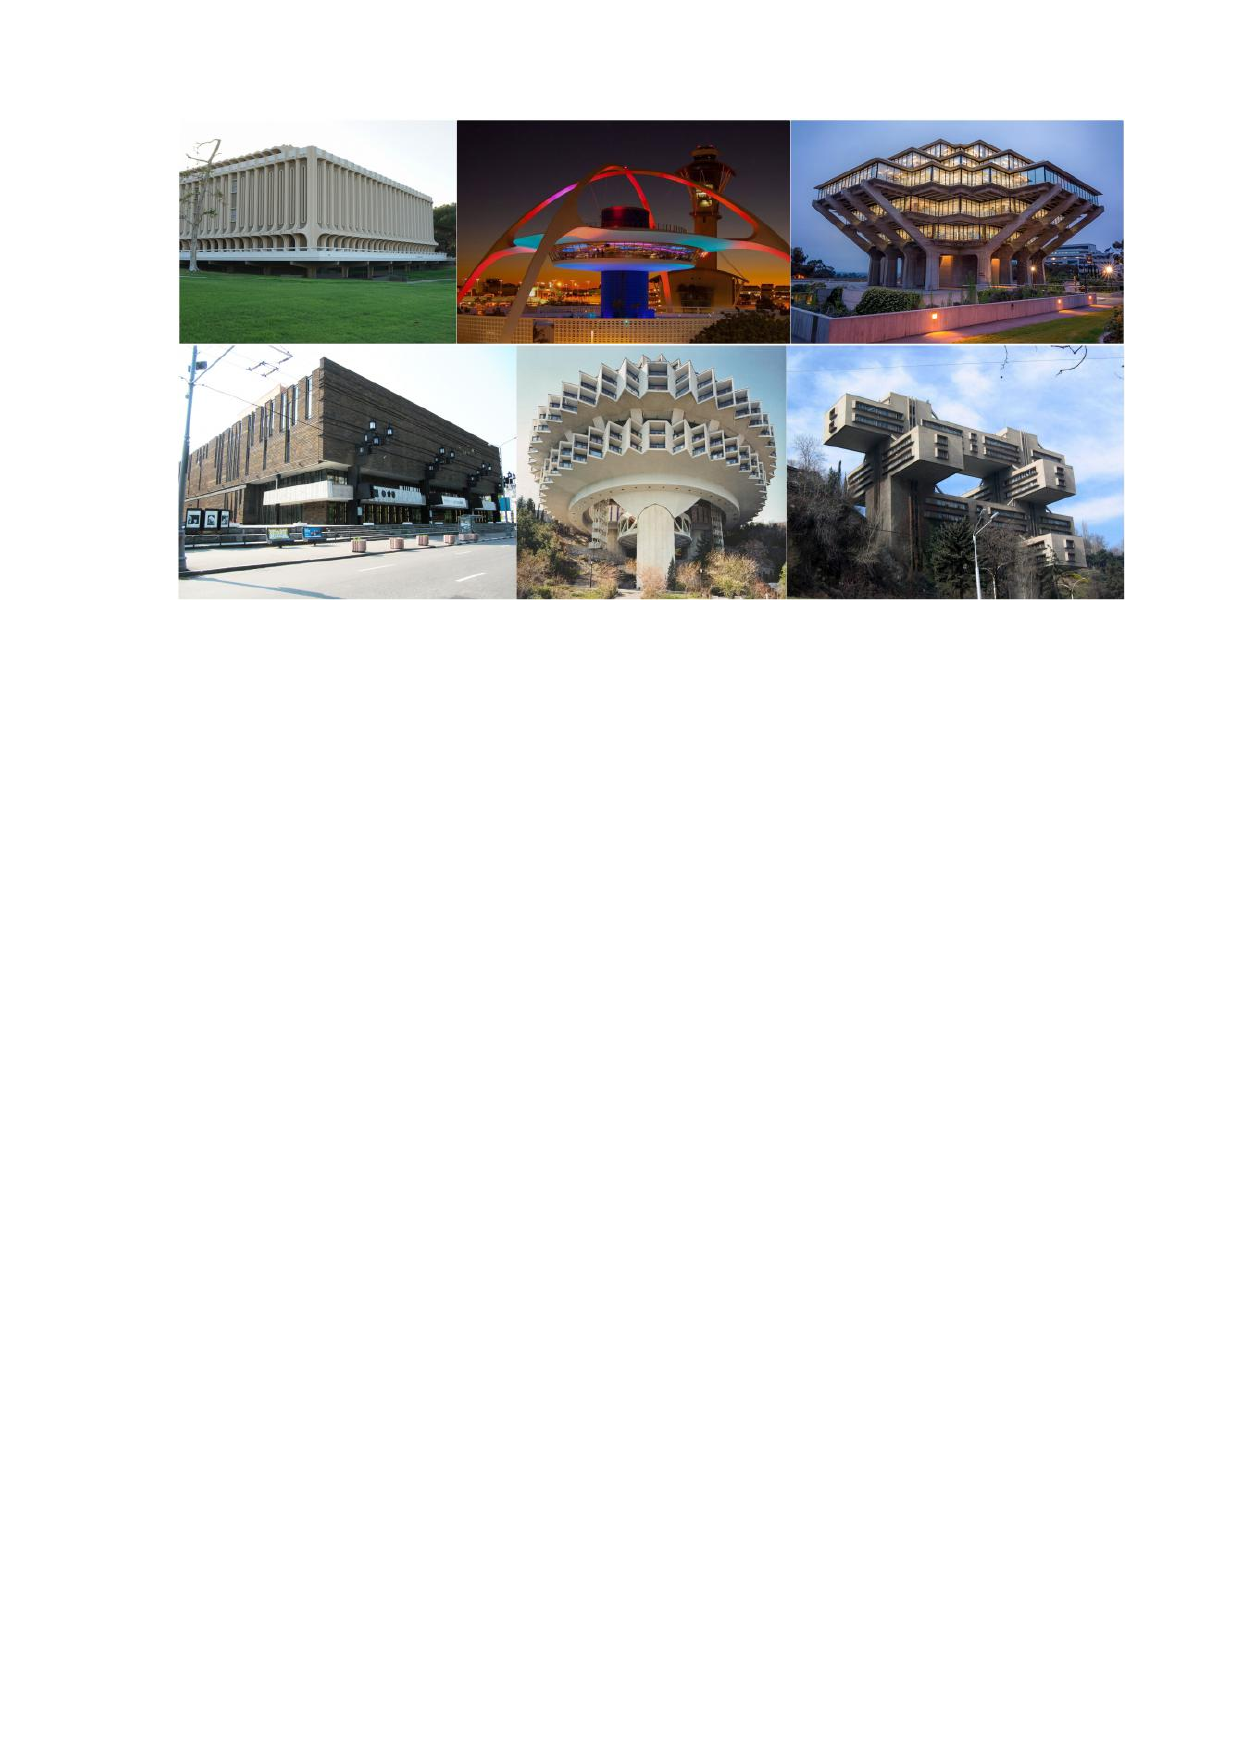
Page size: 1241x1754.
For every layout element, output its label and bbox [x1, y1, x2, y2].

picture [177, 118, 1125, 600]
